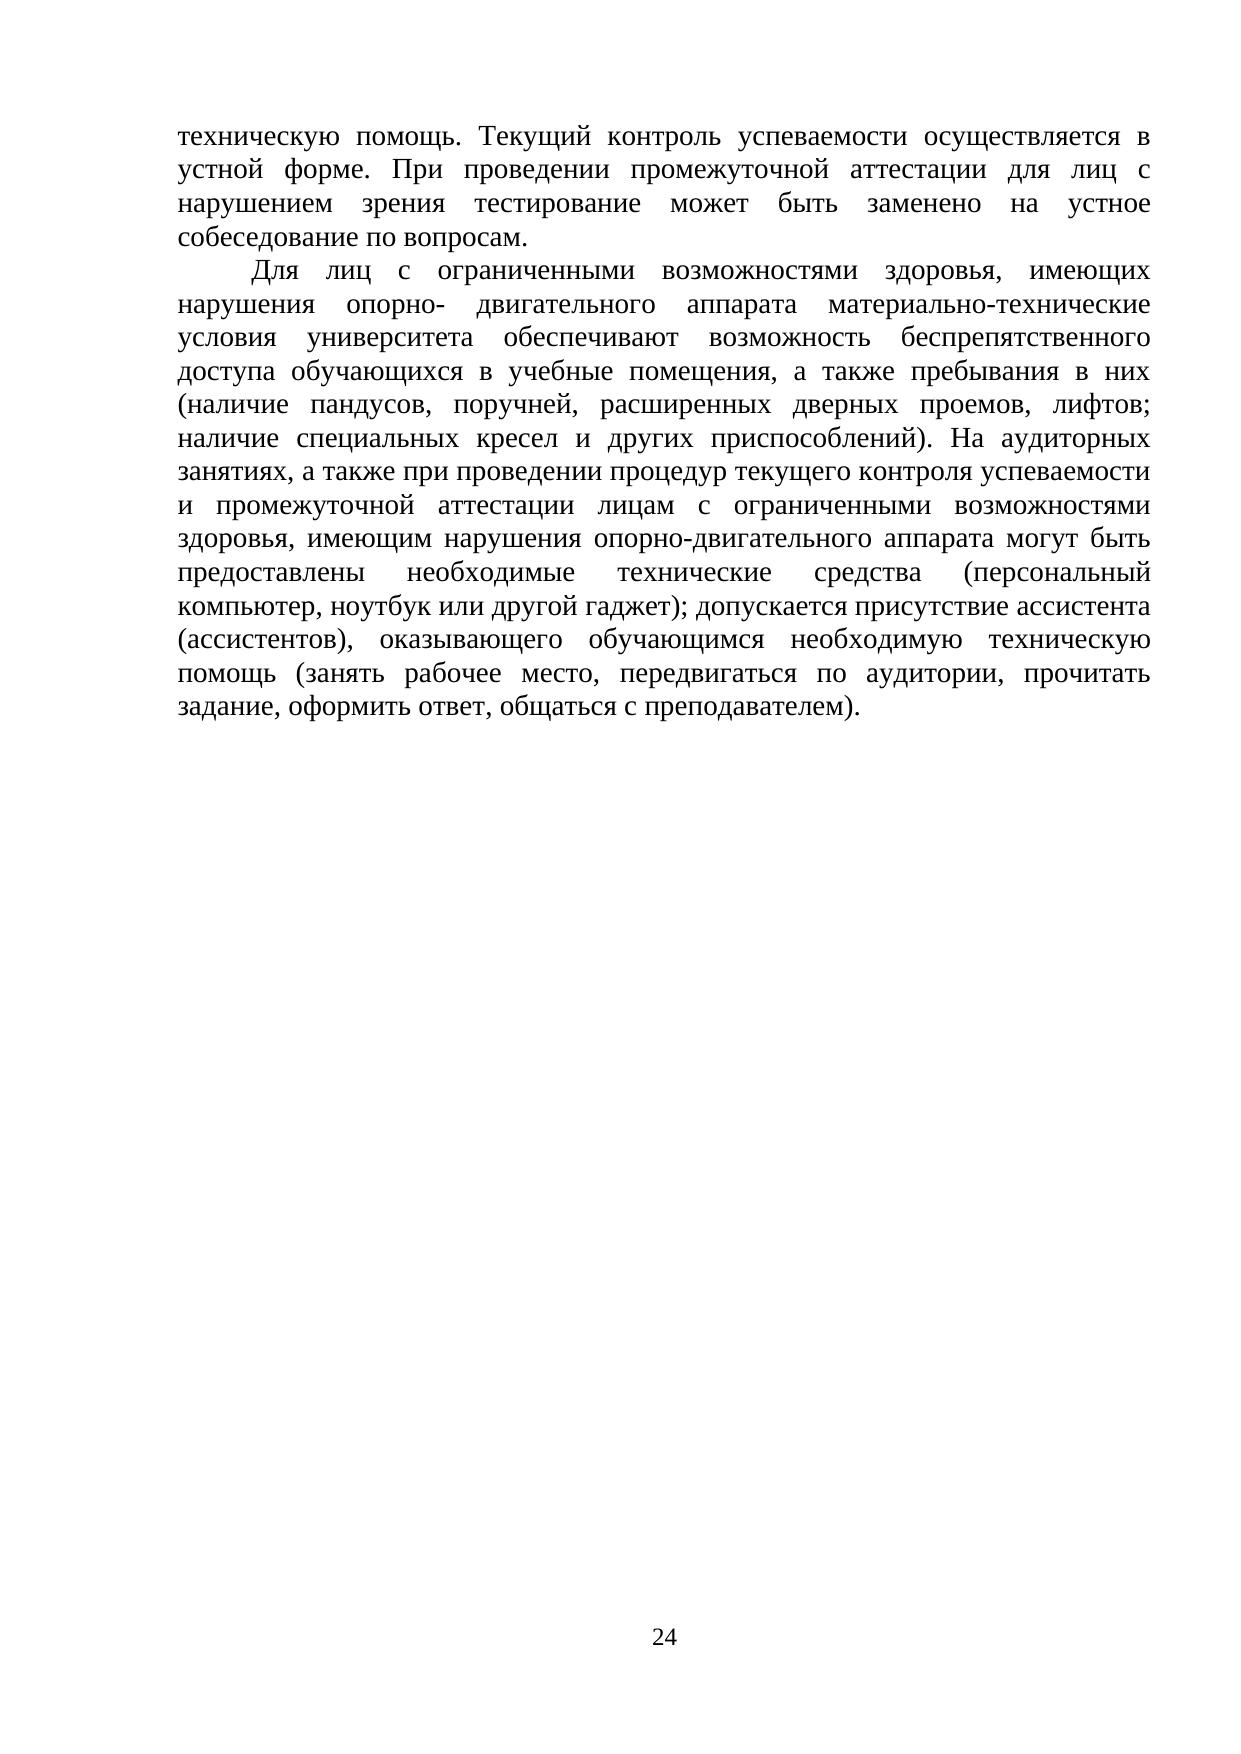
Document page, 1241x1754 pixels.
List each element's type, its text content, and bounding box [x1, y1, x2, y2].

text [177, 118, 1152, 252]
text Для лиц с ограниченными возможностями здоровья, имеющих нарушения опорно- двигательного аппарата материально-технические условия университета обеспечивают возможность беспрепятственного доступа обучающихся в учебные помещения, а также пребывания в них (наличие пандусов, поручней, расширенных дверных проемов, лифтов; наличие специальных кресел и других приспособлений). На аудиторных занятиях, а также при проведении процедур текущего контроля успеваемости и промежуточной аттестации лицам с ограниченными возможностями здоровья, имеющим нарушения опорно-двигательного аппарата могут быть предоставлены необходимые технические средства (персональный компьютер, ноутбук или другой гаджет); допускается присутствие ассистента (ассистентов), оказывающего обучающимся необходимую техническую помощь (занять рабочее место, передвигаться по аудитории, прочитать задание, оформить ответ, общаться с преподавателем). [177, 252, 1152, 722]
